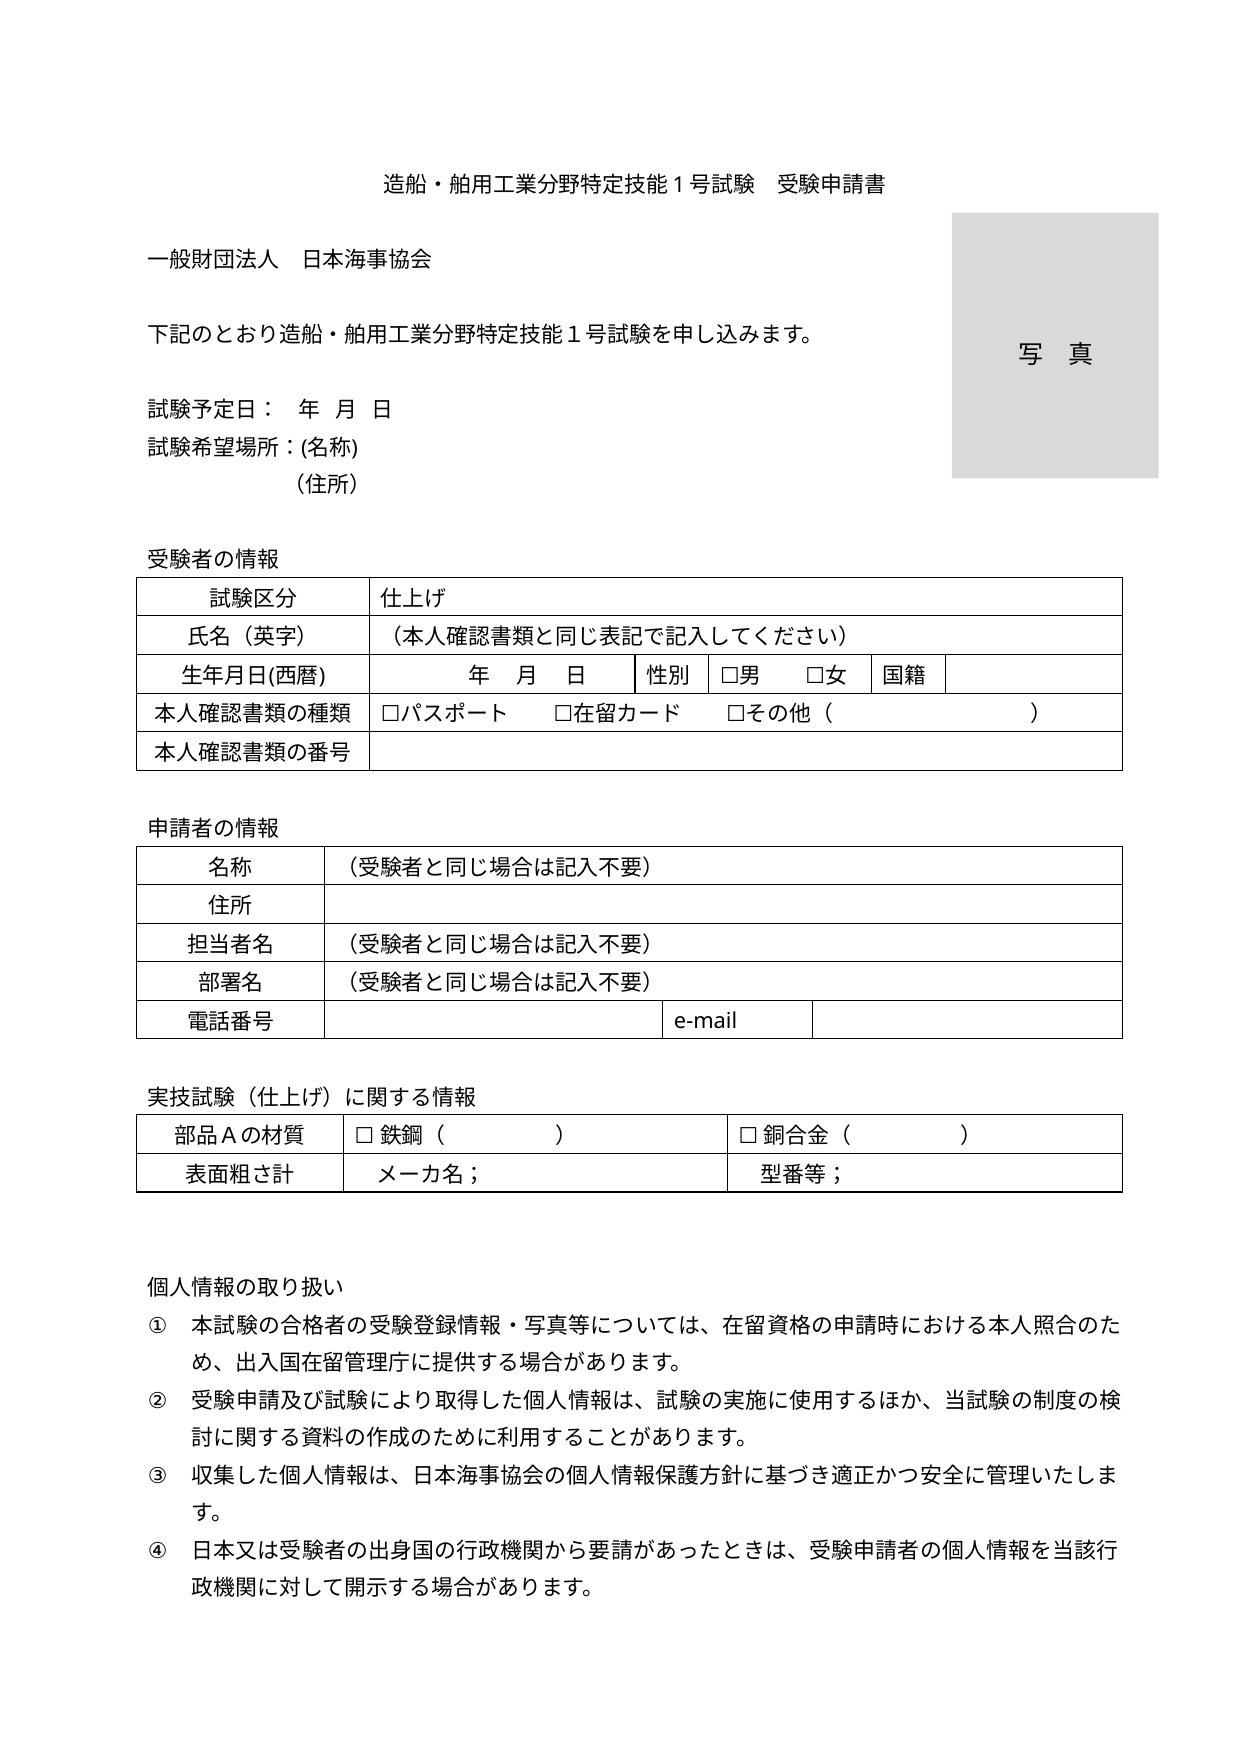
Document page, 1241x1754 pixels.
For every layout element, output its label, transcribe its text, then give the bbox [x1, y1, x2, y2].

text 実技試験（仕上げ）に関する情報 [148, 1077, 1122, 1114]
text 下記のとおり造船・舶用工業分野特定技能１号試験を申し込みます。 [148, 314, 951, 352]
table_header （受験者と同じ場合は記入不要） [325, 847, 1122, 884]
table_header 鉄鋼（ ） [344, 1115, 727, 1153]
text 一般財団法人 日本海事協会 [148, 239, 951, 277]
text 受験者の情報 [148, 539, 1122, 577]
table_cell 本人確認書類の種類 [137, 694, 369, 731]
table_cell [370, 732, 1122, 769]
table_cell 表面粗さ計 [137, 1154, 343, 1191]
table_cell [325, 885, 1122, 923]
table_cell [946, 655, 1122, 692]
text 造船・舶用工業分野特定技能1号試験 受験申請書 [148, 164, 1122, 202]
table_cell e-mail [663, 1001, 812, 1038]
table_cell パスポート 在留カード その他（ ） [370, 694, 1122, 731]
table_header 試験区分 [137, 578, 369, 615]
table_cell 男 女 [709, 655, 871, 692]
table_cell メーカ名； [344, 1154, 727, 1191]
table_cell [813, 1001, 1122, 1038]
table_cell （本人確認書類と同じ表記で記入してください） [370, 616, 1122, 654]
table_cell （受験者と同じ場合は記入不要） [325, 962, 1122, 1000]
table_cell 氏名（英字） [137, 616, 369, 654]
list 収集した個人情報は、日本海事協会の個人情報保護方針に基づき適正かつ安全に管理いたします。 [148, 1455, 1122, 1530]
list 日本又は受験者の出身国の行政機関から要請があったときは、受験申請者の個人情報を当該行政機関に対して開示する場合があります。 [148, 1530, 1122, 1605]
table_cell 生年月日(西暦) [137, 655, 369, 692]
text 試験予定日： 年 月 日 [148, 389, 951, 427]
table_header 仕上げ [370, 578, 1122, 615]
table_header 銅合金（ ） [728, 1115, 1122, 1153]
text （住所） [148, 464, 1122, 502]
table_cell 性別 [636, 655, 708, 692]
table_header 名称 [137, 847, 324, 884]
table_cell 本人確認書類の番号 [137, 732, 369, 769]
list 受験申請及び試験により取得した個人情報は、試験の実施に使用するほか、当試験の制度の検討に関する資料の作成のために利用することがあります。 [148, 1380, 1122, 1455]
table_cell （受験者と同じ場合は記入不要） [325, 924, 1122, 961]
table_cell 担当者名 [137, 924, 324, 961]
text 個人情報の取り扱い [148, 1267, 1122, 1305]
table_cell 型番等； [728, 1154, 1122, 1191]
text 申請者の情報 [148, 808, 1122, 846]
table_cell 電話番号 [137, 1001, 324, 1038]
table_cell 国籍 [872, 655, 945, 692]
list 本試験の合格者の受験登録情報・写真等については、在留資格の申請時における本人照合のため、出入国在留管理庁に提供する場合があります。 [148, 1305, 1122, 1380]
table_cell [325, 1001, 662, 1038]
table_header 部品Ａの材質 [137, 1115, 343, 1153]
table_cell 年 月 日 [370, 655, 634, 692]
text 試験希望場所：(名称) [148, 427, 951, 464]
table_cell 住所 [137, 885, 324, 923]
table_cell 部署名 [137, 962, 324, 1000]
